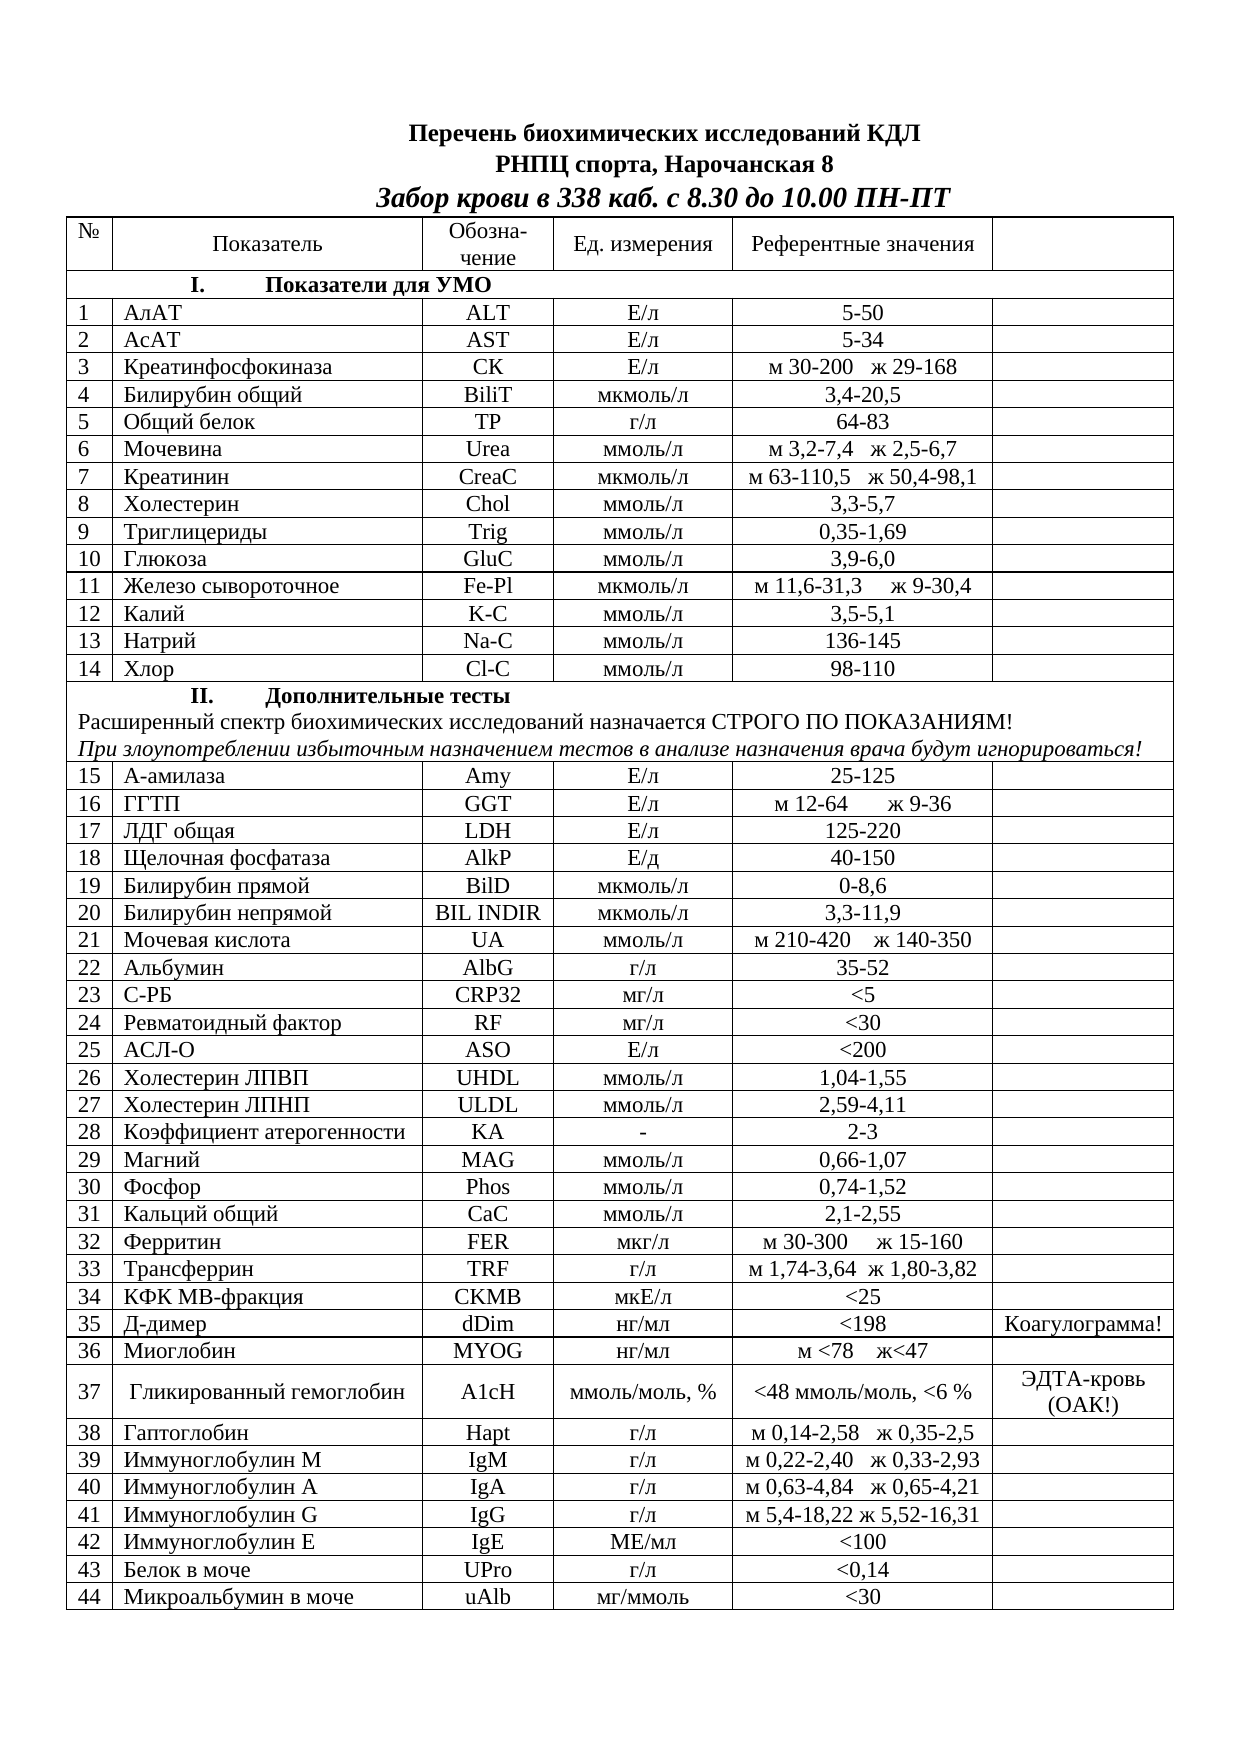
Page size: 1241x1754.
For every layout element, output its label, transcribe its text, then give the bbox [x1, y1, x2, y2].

table_cell ммоль/л [554, 1201, 732, 1227]
table_cell г/л [554, 1474, 732, 1500]
table_cell IgG [423, 1501, 553, 1527]
table_cell 3,3-11,9 [733, 899, 992, 926]
table_cell 26 [67, 1064, 112, 1090]
table_cell <30 [733, 1009, 992, 1035]
table_cell 15 [67, 762, 112, 788]
table_cell ЭДТА-кровь (ОАК!) [993, 1365, 1173, 1418]
table_cell K-C [423, 600, 553, 626]
table_cell 43 [67, 1556, 112, 1582]
table_cell 3,3-5,7 [733, 490, 992, 517]
table_cell [993, 518, 1173, 544]
table_cell ALT [423, 299, 553, 325]
table_cell <25 [733, 1283, 992, 1309]
table_cell 64-83 [733, 408, 992, 434]
table_cell г/л [554, 408, 732, 434]
table_cell 27 [67, 1091, 112, 1117]
table_cell 4 [67, 381, 112, 407]
table_cell 3,9-6,0 [733, 545, 992, 571]
table_cell [993, 1446, 1173, 1472]
table_cell <48 ммоль/моль, <6 % [733, 1365, 992, 1418]
table_cell [993, 1283, 1173, 1309]
table_cell Hapt [423, 1419, 553, 1445]
table_cell 1,04-1,55 [733, 1064, 992, 1090]
table_cell 125-220 [733, 817, 992, 843]
table_cell Хлор [113, 655, 422, 681]
table_cell ммоль/л [554, 1091, 732, 1117]
table_cell <5 [733, 981, 992, 1008]
table_header Референтные значения [733, 218, 992, 270]
table_cell ммоль/л [554, 490, 732, 517]
table_cell Холестерин [113, 490, 422, 517]
table_cell dDim [423, 1310, 553, 1336]
table_cell 28 [67, 1118, 112, 1145]
table_cell ммоль/л [554, 927, 732, 953]
table_cell Е/л [554, 326, 732, 352]
table_cell 33 [67, 1255, 112, 1282]
table_cell AlkP [423, 844, 553, 871]
table_cell 14 [67, 655, 112, 681]
table_cell мкмоль/л [554, 573, 732, 599]
table_cell 2 [67, 326, 112, 352]
table_cell Trig [423, 518, 553, 544]
table_cell [993, 927, 1173, 953]
table_cell ммоль/л [554, 600, 732, 626]
table_cell мкмоль/л [554, 899, 732, 926]
table_cell UPro [423, 1556, 553, 1582]
table_header № [67, 218, 112, 270]
table_cell Билирубин непрямой [113, 899, 422, 926]
table_cell 31 [67, 1201, 112, 1227]
table_cell мкмоль/л [554, 381, 732, 407]
table_cell мг/ммоль [554, 1583, 732, 1609]
table_cell 12 [67, 600, 112, 626]
table_cell LDH [423, 817, 553, 843]
table_cell ммоль/л [554, 1064, 732, 1090]
table_cell Иммуноглобулин G [113, 1501, 422, 1527]
table_cell [993, 381, 1173, 407]
table_cell г/л [554, 954, 732, 980]
table_cell 35-52 [733, 954, 992, 980]
table_cell м 0,22-2,40 ж 0,33-2,93 [733, 1446, 992, 1472]
table_cell [993, 1201, 1173, 1227]
table_cell 9 [67, 518, 112, 544]
table_cell 30 [67, 1173, 112, 1199]
table_cell Белок в моче [113, 1556, 422, 1582]
table_cell м 11,6-31,3 ж 9-30,4 [733, 573, 992, 599]
table_cell ммоль/л [554, 545, 732, 571]
table_cell ммоль/л [554, 627, 732, 654]
table_cell м 1,74-3,64 ж 1,80-3,82 [733, 1255, 992, 1282]
table_cell Иммуноглобулин M [113, 1446, 422, 1472]
table_cell 39 [67, 1446, 112, 1472]
table_cell ммоль/моль, % [554, 1365, 732, 1418]
table_cell АСЛ-О [113, 1036, 422, 1062]
table_cell MAG [423, 1146, 553, 1172]
table_cell ммоль/л [554, 436, 732, 462]
table_cell AlbG [423, 954, 553, 980]
table_cell 3,5-5,1 [733, 600, 992, 626]
table_cell Мочевая кислота [113, 927, 422, 953]
table_cell 41 [67, 1501, 112, 1527]
table_cell uAlb [423, 1583, 553, 1609]
table_cell [993, 1501, 1173, 1527]
table_cell <198 [733, 1310, 992, 1336]
table_cell 13 [67, 627, 112, 654]
table_cell ммоль/л [554, 518, 732, 544]
table_cell 21 [67, 927, 112, 953]
table_cell 37 [67, 1365, 112, 1418]
table_cell 16 [67, 790, 112, 816]
table_cell м <78 ж<47 [733, 1338, 992, 1364]
table_cell [993, 1064, 1173, 1090]
table_cell [993, 762, 1173, 788]
table_cell Е/л [554, 1036, 732, 1062]
table_cell <200 [733, 1036, 992, 1062]
table_cell г/л [554, 1255, 732, 1282]
table_cell Холестерин ЛПНП [113, 1091, 422, 1117]
table_cell IgE [423, 1528, 553, 1554]
table_cell [993, 436, 1173, 462]
table_cell - [554, 1118, 732, 1145]
table_cell CKMB [423, 1283, 553, 1309]
table_cell Urea [423, 436, 553, 462]
table_cell 10 [67, 545, 112, 571]
table_cell [993, 627, 1173, 654]
table_cell [993, 545, 1173, 571]
table_cell <100 [733, 1528, 992, 1554]
table_cell TRF [423, 1255, 553, 1282]
table_cell IgM [423, 1446, 553, 1472]
table_cell г/л [554, 1556, 732, 1582]
table_cell [993, 408, 1173, 434]
text Перечень биохимических исследований КДЛ [177, 118, 1152, 147]
table_cell Общий белок [113, 408, 422, 434]
table_cell ULDL [423, 1091, 553, 1117]
table_cell Cl-C [423, 655, 553, 681]
table_cell Калий [113, 600, 422, 626]
table_cell [993, 954, 1173, 980]
table_cell Щелочная фосфатаза [113, 844, 422, 871]
table_cell м 0,14-2,58 ж 0,35-2,5 [733, 1419, 992, 1445]
table_cell 3 [67, 353, 112, 380]
table_cell м 12-64 ж 9-36 [733, 790, 992, 816]
table_cell Глюкоза [113, 545, 422, 571]
table_cell [993, 817, 1173, 843]
table_cell Amy [423, 762, 553, 788]
table_cell [993, 655, 1173, 681]
table_cell 8 [67, 490, 112, 517]
table_cell ГГТП [113, 790, 422, 816]
table_cell м 63-110,5 ж 50,4-98,1 [733, 463, 992, 489]
table_cell Иммуноглобулин E [113, 1528, 422, 1554]
table_cell CRP32 [423, 981, 553, 1008]
table_cell Гликированный гемоглобин [113, 1365, 422, 1418]
table_cell 25-125 [733, 762, 992, 788]
table_cell 17 [67, 817, 112, 843]
table_cell Магний [113, 1146, 422, 1172]
table_cell [993, 326, 1173, 352]
table_cell 2,59-4,11 [733, 1091, 992, 1117]
table_cell г/л [554, 1419, 732, 1445]
table_cell [993, 1009, 1173, 1035]
table_cell 136-145 [733, 627, 992, 654]
table_cell [993, 1173, 1173, 1199]
table_cell [993, 1419, 1173, 1445]
table_cell Иммуноглобулин A [113, 1474, 422, 1500]
table_cell 35 [67, 1310, 112, 1336]
table_cell [993, 463, 1173, 489]
table_cell 32 [67, 1228, 112, 1254]
table_header Показатель [113, 218, 422, 270]
table_cell г/л [554, 1501, 732, 1527]
table_cell С-РБ [113, 981, 422, 1008]
table_cell GluC [423, 545, 553, 571]
table_cell 5-34 [733, 326, 992, 352]
table_cell г/л [554, 1446, 732, 1472]
table_cell СК [423, 353, 553, 380]
table_cell КФК MB-фракция [113, 1283, 422, 1309]
table_cell 38 [67, 1419, 112, 1445]
table_cell Железо сывороточное [113, 573, 422, 599]
table_cell [993, 844, 1173, 871]
table_cell МЕ/мл [554, 1528, 732, 1554]
table_cell Коэффициент атерогенности [113, 1118, 422, 1145]
table_header Ед. измерения [554, 218, 732, 270]
table_cell 0,74-1,52 [733, 1173, 992, 1199]
table_cell Билирубин прямой [113, 872, 422, 898]
table_cell 0,66-1,07 [733, 1146, 992, 1172]
table_cell 40 [67, 1474, 112, 1500]
table_cell BilD [423, 872, 553, 898]
table_cell 6 [67, 436, 112, 462]
table_cell 18 [67, 844, 112, 871]
table_cell 40-150 [733, 844, 992, 871]
table_cell 3,4-20,5 [733, 381, 992, 407]
table_cell 1 [67, 299, 112, 325]
table_cell [993, 1146, 1173, 1172]
table_cell Показатели для УМО [67, 271, 1173, 297]
table_cell UHDL [423, 1064, 553, 1090]
table_cell 98-110 [733, 655, 992, 681]
table_cell [993, 1091, 1173, 1117]
table_cell м 30-200 ж 29-168 [733, 353, 992, 380]
table_cell ТР [423, 408, 553, 434]
table_cell 20 [67, 899, 112, 926]
table_cell Мочевина [113, 436, 422, 462]
table_cell Билирубин общий [113, 381, 422, 407]
table_cell м 5,4-18,22 ж 5,52-16,31 [733, 1501, 992, 1527]
table_cell Холестерин ЛПВП [113, 1064, 422, 1090]
table_cell Триглицериды [113, 518, 422, 544]
table_cell Трансферрин [113, 1255, 422, 1282]
table_cell Фосфор [113, 1173, 422, 1199]
table_cell IgA [423, 1474, 553, 1500]
table_cell [993, 1583, 1173, 1609]
table_cell Е/л [554, 299, 732, 325]
table_cell Альбумин [113, 954, 422, 980]
table_cell мг/л [554, 981, 732, 1008]
table_cell Е/л [554, 817, 732, 843]
table_cell [993, 899, 1173, 926]
table_cell 11 [67, 573, 112, 599]
table_cell ммоль/л [554, 655, 732, 681]
text РНПЦ спорта, Нарочанская 8 [177, 149, 1152, 178]
table_cell Креатинин [113, 463, 422, 489]
table_cell ЛДГ общая [113, 817, 422, 843]
table_cell CreaC [423, 463, 553, 489]
table_cell мкЕ/л [554, 1283, 732, 1309]
table_cell 0-8,6 [733, 872, 992, 898]
table_cell Phos [423, 1173, 553, 1199]
table_cell мкмоль/л [554, 872, 732, 898]
table_cell ммоль/л [554, 1173, 732, 1199]
table_cell Е/л [554, 353, 732, 380]
table_cell BiliT [423, 381, 553, 407]
table_cell [993, 1338, 1173, 1364]
table_cell нг/мл [554, 1338, 732, 1364]
table_header Обозна-чение [423, 218, 553, 270]
table_cell 44 [67, 1583, 112, 1609]
table_cell 29 [67, 1146, 112, 1172]
table_cell RF [423, 1009, 553, 1035]
table_cell Ревматоидный фактор [113, 1009, 422, 1035]
table_cell 25 [67, 1036, 112, 1062]
table_header [993, 218, 1173, 270]
table_cell 22 [67, 954, 112, 980]
table_cell AST [423, 326, 553, 352]
table_cell 24 [67, 1009, 112, 1035]
table_cell UA [423, 927, 553, 953]
table_cell Fe-Pl [423, 573, 553, 599]
table_cell Chol [423, 490, 553, 517]
text Забор крови в 338 каб. с 8.30 до 10.00 ПН-ПТ [177, 180, 1152, 214]
table_cell м 3,2-7,4 ж 2,5-6,7 [733, 436, 992, 462]
table_cell 34 [67, 1283, 112, 1309]
table_cell [993, 1228, 1173, 1254]
table_cell GGT [423, 790, 553, 816]
table_cell [993, 299, 1173, 325]
table_cell [993, 600, 1173, 626]
table_cell A1cH [423, 1365, 553, 1418]
table_cell Коагулограмма! [993, 1310, 1173, 1336]
table_cell 5-50 [733, 299, 992, 325]
table_cell Миоглобин [113, 1338, 422, 1364]
table_cell [993, 490, 1173, 517]
table_cell Дополнительные тесты Расширенный спектр биохимических исследований назначается СТРОГО ПО ПОКАЗАНИЯМ! При злоупотреблении избыточным назначением тестов в анализе назначения врача будут игнорироваться! [67, 682, 1173, 761]
table_cell <30 [733, 1583, 992, 1609]
table_cell А-амилаза [113, 762, 422, 788]
table_cell Е/л [554, 790, 732, 816]
table_cell 0,35-1,69 [733, 518, 992, 544]
table_cell ASO [423, 1036, 553, 1062]
table_cell АсАТ [113, 326, 422, 352]
table_cell Гаптоглобин [113, 1419, 422, 1445]
table_cell 36 [67, 1338, 112, 1364]
table_cell FER [423, 1228, 553, 1254]
table_cell АлАТ [113, 299, 422, 325]
table_cell [993, 790, 1173, 816]
table_cell [993, 1255, 1173, 1282]
table_cell [993, 1036, 1173, 1062]
table_cell Ферритин [113, 1228, 422, 1254]
table_cell нг/мл [554, 1310, 732, 1336]
table_cell Na-C [423, 627, 553, 654]
table_cell [993, 1118, 1173, 1145]
table_cell Д-димер [113, 1310, 422, 1336]
table_cell 2-3 [733, 1118, 992, 1145]
table_cell [993, 1474, 1173, 1500]
table_cell Натрий [113, 627, 422, 654]
table_cell Микроальбумин в моче [113, 1583, 422, 1609]
table_cell Е/д [554, 844, 732, 871]
table_cell [993, 872, 1173, 898]
table_cell 23 [67, 981, 112, 1008]
table_cell MYOG [423, 1338, 553, 1364]
table_cell ммоль/л [554, 1146, 732, 1172]
table_cell мг/л [554, 1009, 732, 1035]
table_cell [993, 353, 1173, 380]
table_cell 19 [67, 872, 112, 898]
table_cell Креатинфосфокиназа [113, 353, 422, 380]
table_cell мкг/л [554, 1228, 732, 1254]
table_cell 5 [67, 408, 112, 434]
table_cell м 30-300 ж 15-160 [733, 1228, 992, 1254]
table_cell [993, 1556, 1173, 1582]
table_cell <0,14 [733, 1556, 992, 1582]
table_cell BIL INDIR [423, 899, 553, 926]
table_cell KA [423, 1118, 553, 1145]
table_cell м 210-420 ж 140-350 [733, 927, 992, 953]
table_cell мкмоль/л [554, 463, 732, 489]
table_cell Е/л [554, 762, 732, 788]
table_cell 2,1-2,55 [733, 1201, 992, 1227]
table_cell [993, 573, 1173, 599]
table_cell 7 [67, 463, 112, 489]
table_cell м 0,63-4,84 ж 0,65-4,21 [733, 1474, 992, 1500]
table_cell [993, 981, 1173, 1008]
table_cell CaC [423, 1201, 553, 1227]
table_cell [993, 1528, 1173, 1554]
table_cell Кальций общий [113, 1201, 422, 1227]
table_cell 42 [67, 1528, 112, 1554]
